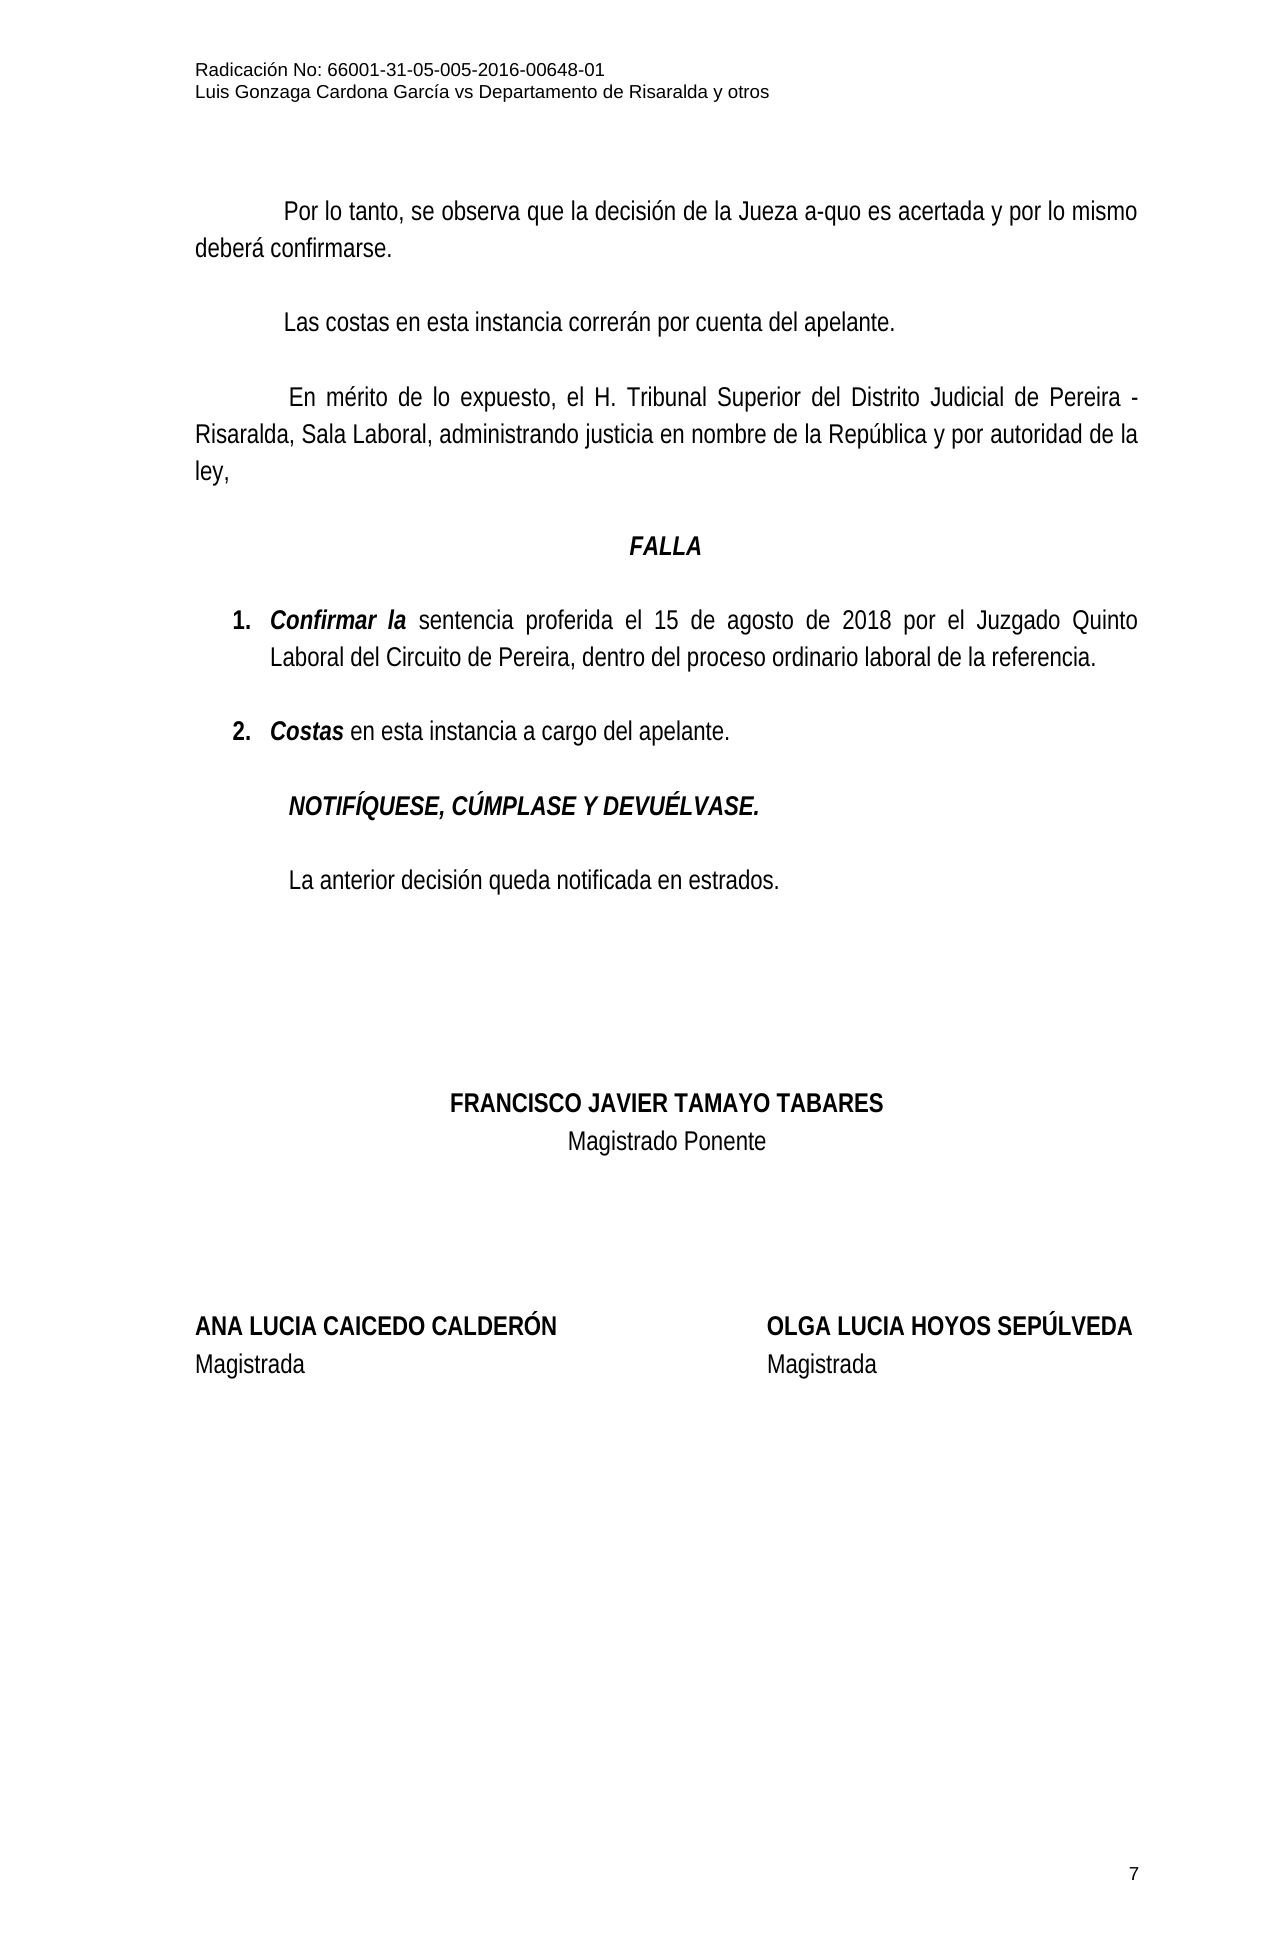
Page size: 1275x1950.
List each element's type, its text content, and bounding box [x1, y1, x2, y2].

list Confirmar la sentencia proferida el 15 de agosto de 2018 por el Juzgado Quinto Laboral del Circuito de Pereira, dentro del proceso ordinario laboral de la referencia. [232, 604, 1139, 672]
list Costas en esta instancia a cargo del apelante. [232, 716, 1139, 747]
text FALLA [195, 529, 1139, 561]
text La anterior decisión queda notificada en estrados. [195, 864, 1139, 895]
text NOTIFÍQUESE, CÚMPLASE Y DEVUÉLVASE. [195, 790, 1139, 821]
text Por lo tanto, se observa que la decisión de la Jueza a-quo es acertada y por lo mismo deberá confirmarse. [195, 195, 1139, 263]
text FRANCISCO JAVIER TAMAYO TABARES [195, 1087, 1139, 1118]
text ANA LUCIA CAICEDO CALDERÓN OLGA LUCIA HOYOS SEPÚLVEDA [195, 1311, 1139, 1342]
text Las costas en esta instancia correrán por cuenta del apelante. [195, 306, 1139, 337]
text Magistrado Ponente [195, 1124, 1139, 1156]
text Magistrada Magistrada [195, 1348, 1139, 1379]
list En mérito de lo expuesto, el H. Tribunal Superior del Distrito Judicial de Pereira - Risaralda, Sala Laboral, administrando justicia en nombre de la República y por autoridad de la ley, [195, 381, 1139, 486]
